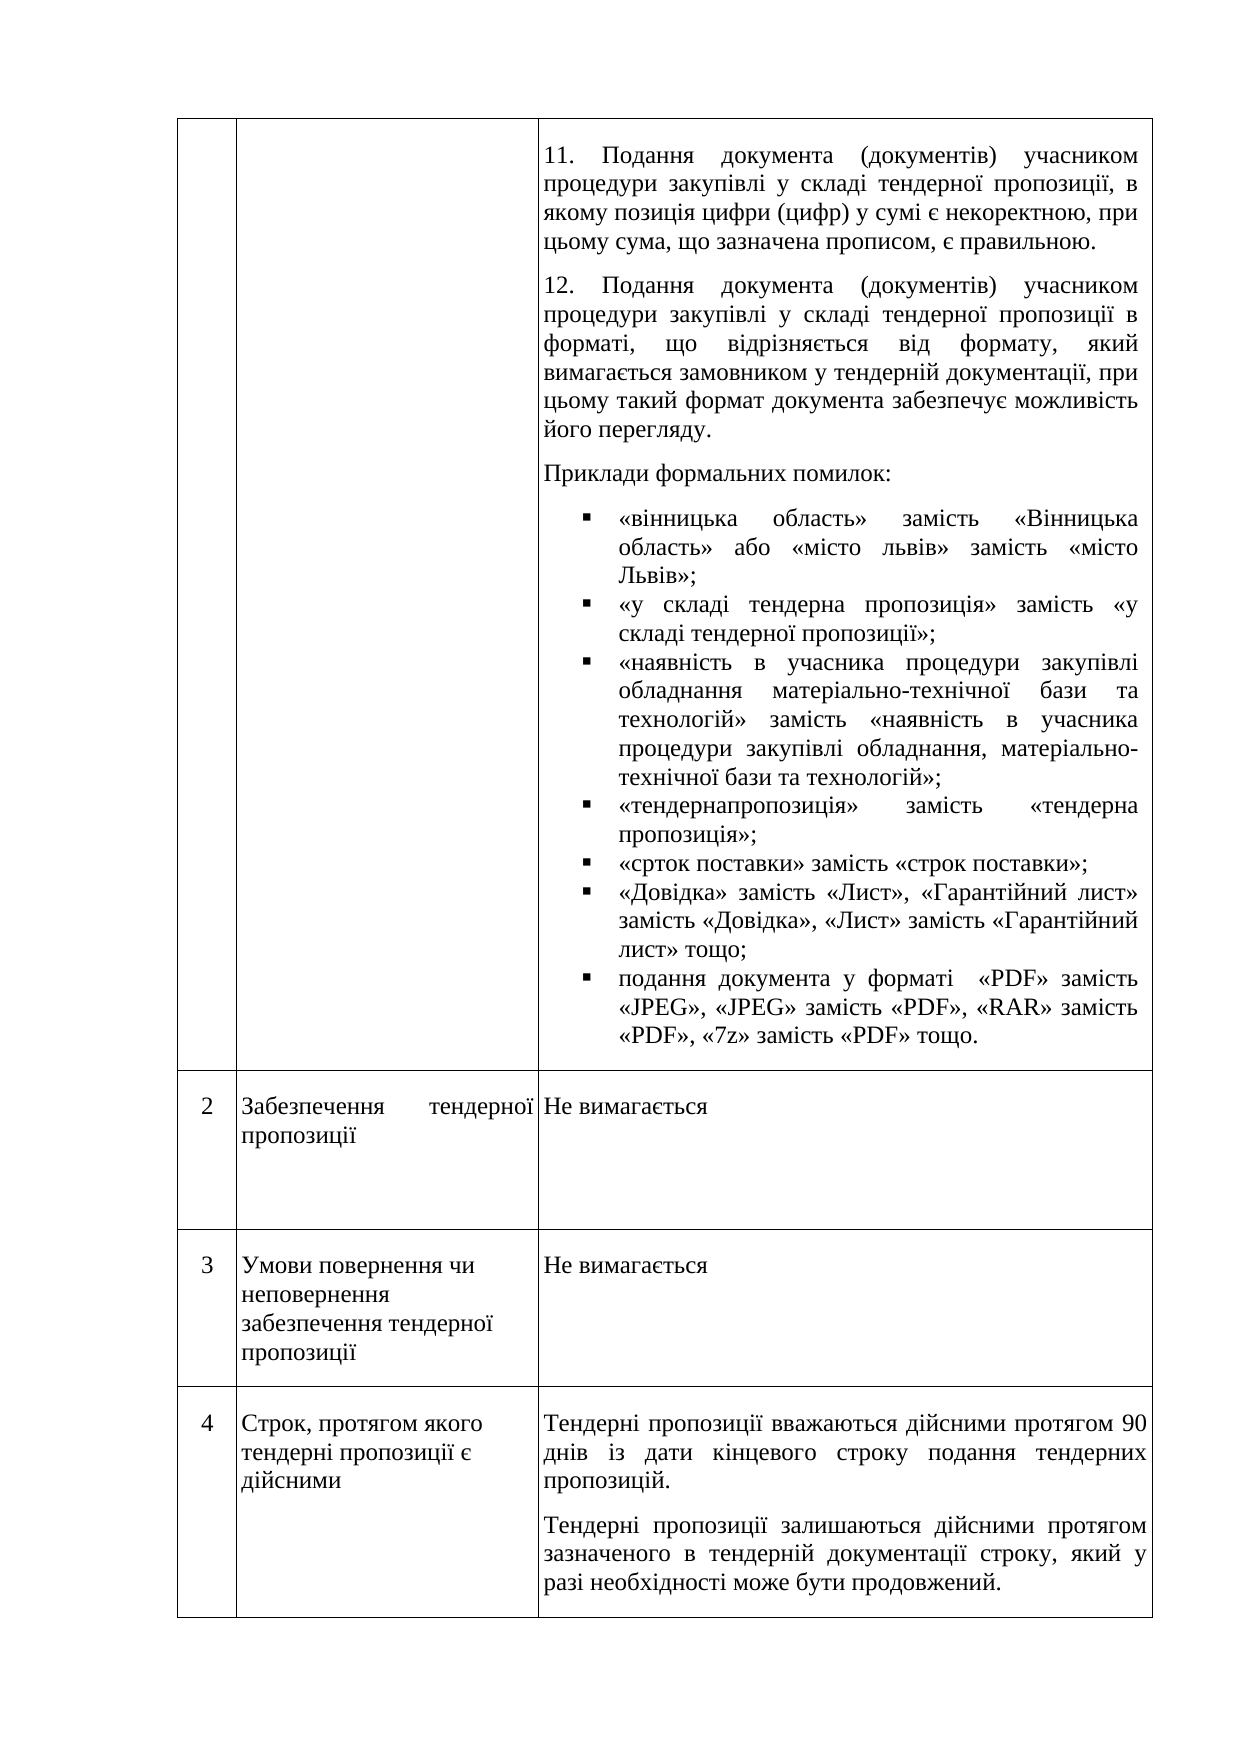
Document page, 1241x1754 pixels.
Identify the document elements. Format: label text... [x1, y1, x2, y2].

table_cell 2 [178, 1071, 236, 1229]
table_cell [237, 119, 538, 1070]
table_cell 4 [178, 1387, 236, 1617]
table_cell Умови повернення чи неповернення забезпечення тендерної пропозиції [237, 1230, 538, 1386]
table_cell Не вимагається [539, 1230, 1152, 1386]
table_cell 3 [178, 1230, 236, 1386]
table_cell 1 [178, 119, 236, 1070]
table_cell Забезпечення тендерної пропозиції [237, 1071, 538, 1229]
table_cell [539, 119, 1152, 1070]
table_cell Не вимагається [539, 1071, 1152, 1229]
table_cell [539, 1387, 1152, 1617]
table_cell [237, 1387, 538, 1617]
